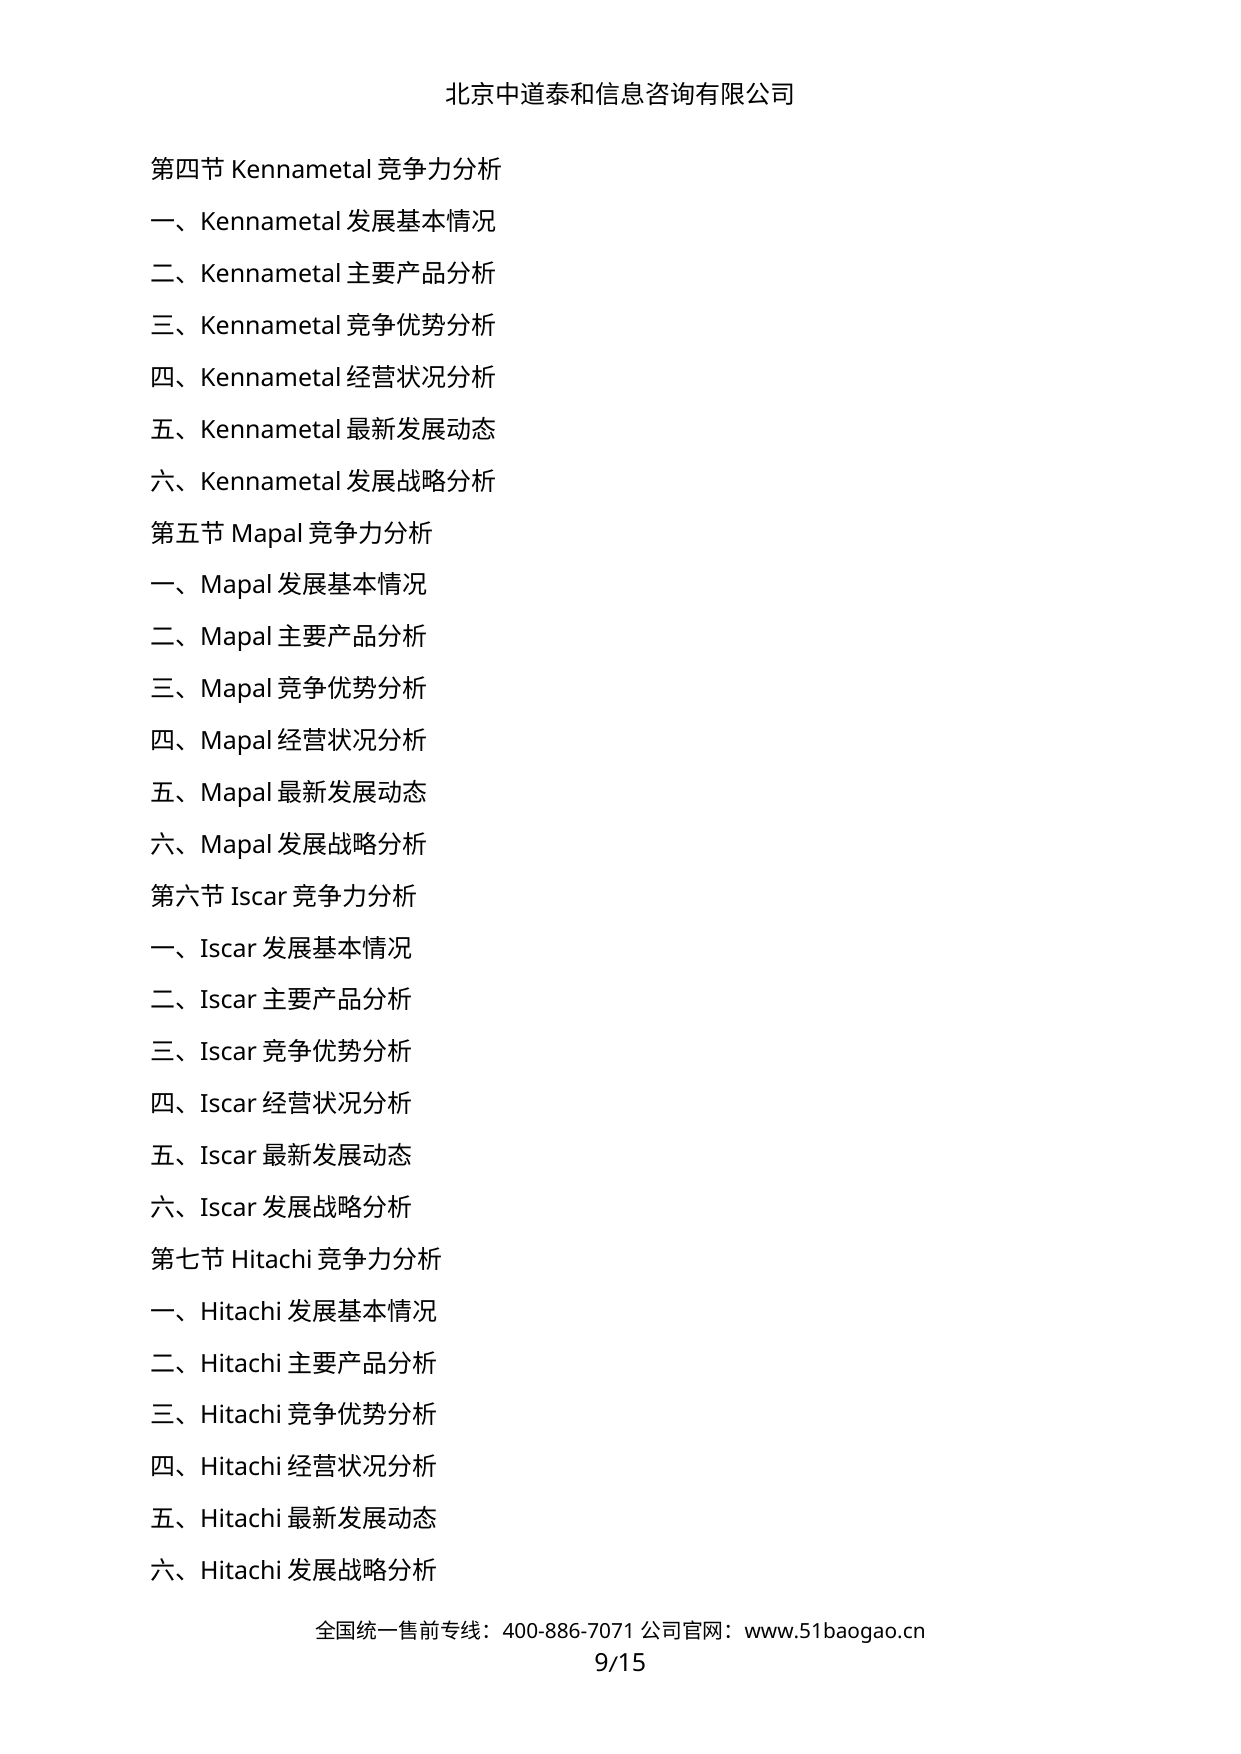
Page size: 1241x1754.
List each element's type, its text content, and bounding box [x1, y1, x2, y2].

text 五、Kennametal最新发展动态 [150, 409, 1090, 446]
text 四、Kennametal经营状况分析 [150, 357, 1090, 394]
text 第七节 Hitachi竞争力分析 [150, 1239, 1090, 1276]
text 三、Mapal竞争优势分析 [150, 669, 1090, 705]
text 五、Iscar最新发展动态 [150, 1136, 1090, 1172]
text 二、Mapal主要产品分析 [150, 617, 1090, 653]
text 六、Kennametal发展战略分析 [150, 461, 1090, 497]
text 三、Iscar竞争优势分析 [150, 1032, 1090, 1068]
text 一、Kennametal发展基本情况 [150, 202, 1090, 238]
text 第六节 Iscar竞争力分析 [150, 876, 1090, 912]
text 六、Hitachi发展战略分析 [150, 1551, 1090, 1587]
text 三、Hitachi竞争优势分析 [150, 1395, 1090, 1431]
text 二、Hitachi主要产品分析 [150, 1343, 1090, 1379]
text 一、Hitachi发展基本情况 [150, 1291, 1090, 1327]
text 五、Mapal最新发展动态 [150, 772, 1090, 809]
text 三、Kennametal竞争优势分析 [150, 306, 1090, 342]
text 二、Kennametal主要产品分析 [150, 254, 1090, 290]
text 四、Mapal经营状况分析 [150, 721, 1090, 757]
text 一、Iscar发展基本情况 [150, 928, 1090, 964]
text 六、Mapal发展战略分析 [150, 824, 1090, 861]
text 四、Iscar经营状况分析 [150, 1084, 1090, 1120]
text 二、Iscar主要产品分析 [150, 980, 1090, 1016]
text 六、Iscar发展战略分析 [150, 1187, 1090, 1224]
text 五、Hitachi最新发展动态 [150, 1499, 1090, 1535]
text 第四节 Kennametal竞争力分析 [150, 150, 1090, 186]
text 四、Hitachi经营状况分析 [150, 1447, 1090, 1483]
text 第五节 Mapal竞争力分析 [150, 513, 1090, 549]
text 一、Mapal发展基本情况 [150, 565, 1090, 601]
